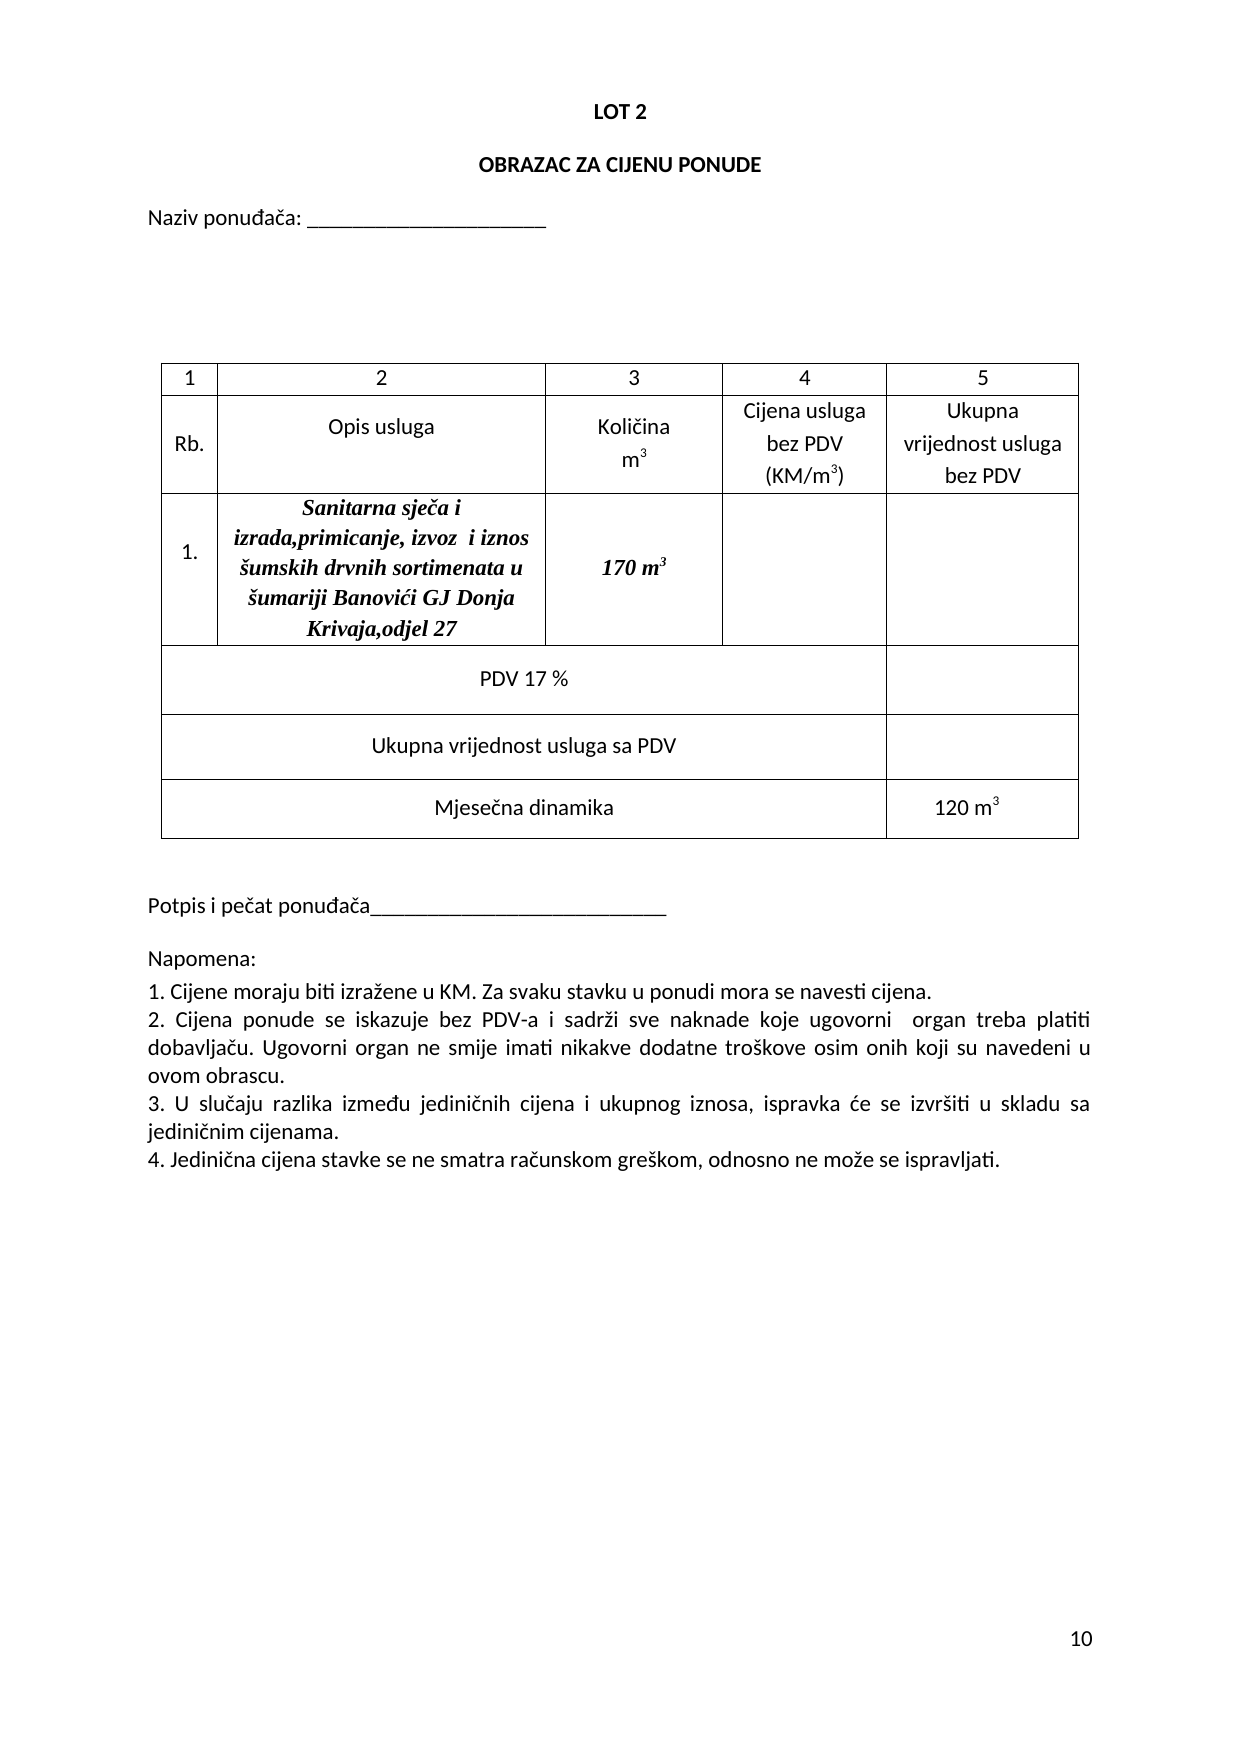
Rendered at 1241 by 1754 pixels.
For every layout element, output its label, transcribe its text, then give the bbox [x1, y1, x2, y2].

table_header 5 [887, 364, 1078, 395]
table_cell Sanitarna sječa i izrada,primicanje, izvoz i iznos šumskih drvnih sortimenata u šumariji Banovići GJ Donja Krivaja,odjel 27 [218, 494, 545, 645]
table_cell Opis usluga [218, 396, 545, 493]
text OBRAZAC ZA CIJENU PONUDE [148, 150, 1092, 178]
table_cell Mjesečna dinamika [162, 780, 886, 837]
list 2. Cijena ponude se iskazuje bez PDV-a i sadrži sve naknade koje ugovorni organ treba platiti dobavljaču. Ugovorni organ ne smije imati nikakve dodatne troškove osim onih koji su navedeni u ovom obrascu. [148, 1005, 1092, 1089]
table_cell 120 m3 [887, 780, 1078, 837]
table_cell PDV 17 % [162, 646, 886, 714]
table_cell Ukupna vrijednost usluga bez PDV [887, 396, 1078, 493]
list 3. U slučaju razlika između jediničnih cijena i ukupnog iznosa, ispravka će se izvršiti u skladu sa jediničnim cijenama. [148, 1089, 1092, 1145]
table_header 3 [546, 364, 722, 395]
table_cell Cijena usluga bez PDV (KM/m3) [723, 396, 886, 493]
table_header 2 [218, 364, 545, 395]
list 4. Jedinična cijena stavke se ne smatra računskom greškom, odnosno ne može se ispravljati. [148, 1145, 1092, 1173]
table_cell Količina m3 [546, 396, 722, 493]
table_header 1 [162, 364, 217, 395]
text Potpis i pečat ponuđača__________________________ [148, 892, 1092, 919]
table_cell [887, 494, 1078, 645]
table_cell 1. [162, 494, 217, 645]
text LOT 2 [148, 97, 1092, 125]
list 1. Cijene moraju biti izražene u KM. Za svaku stavku u ponudi mora se navesti cijena. [148, 977, 1092, 1005]
table_cell [887, 715, 1078, 779]
text Napomena: [148, 944, 891, 973]
table_cell [887, 646, 1078, 714]
text Naziv ponuđača: _____________________ [148, 203, 1092, 231]
table_cell Rb. [162, 396, 217, 493]
table_cell Ukupna vrijednost usluga sa PDV [162, 715, 886, 779]
table_cell [723, 494, 886, 645]
table_cell 170 m3 [546, 494, 722, 645]
table_header 4 [723, 364, 886, 395]
